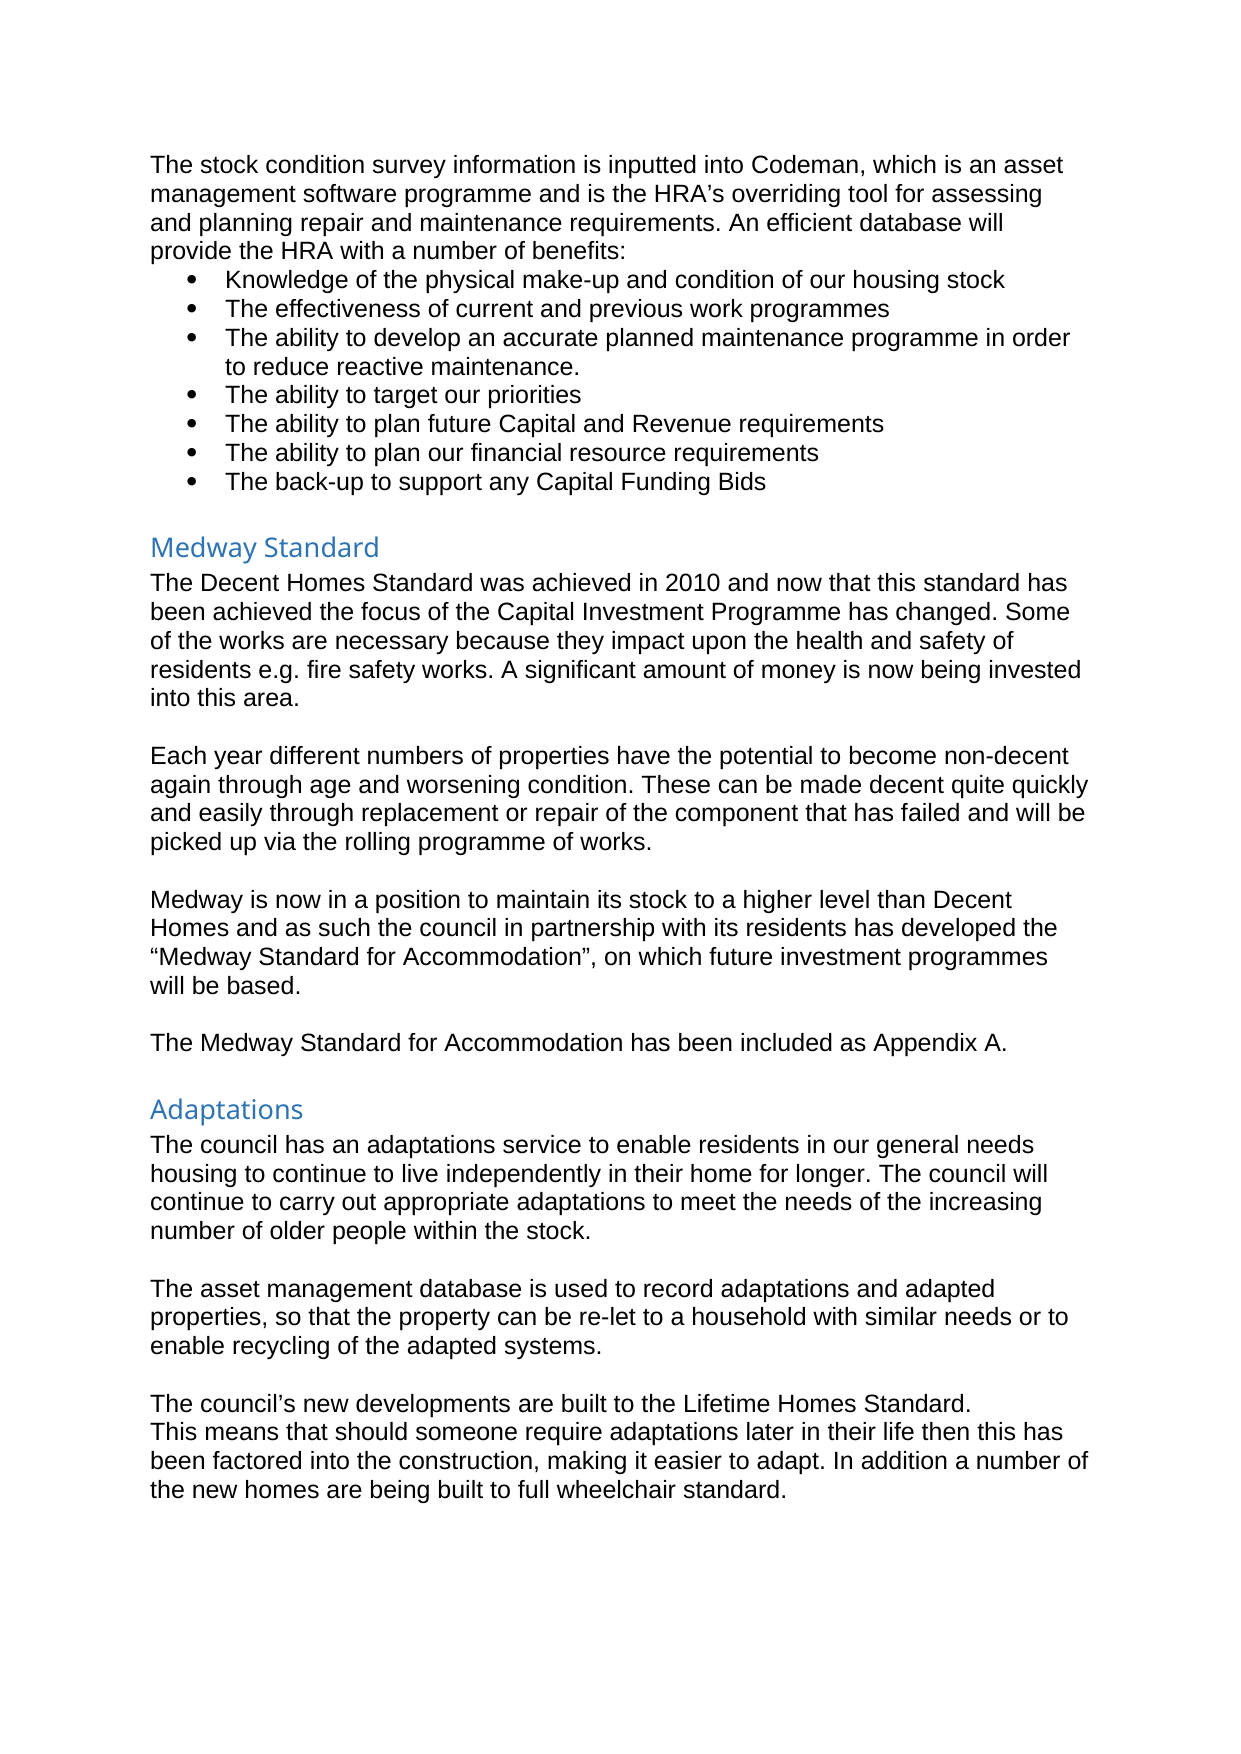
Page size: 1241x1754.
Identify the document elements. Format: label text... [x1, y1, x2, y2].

text The Medway Standard for Accommodation has been included as Appendix A. [150, 1028, 1090, 1057]
text The council has an adaptations service to enable residents in our general needs housing to continue to live independently in their home for longer. The council will continue to carry out appropriate adaptations to meet the needs of the increasing number of older people within the stock. [150, 1130, 1090, 1245]
list The back-up to support any Capital Funding Bids [187, 467, 1090, 496]
list The ability to develop an accurate planned maintenance programme in order to reduce reactive maintenance. [187, 323, 1090, 380]
subtitle Medway Standard [150, 529, 1090, 566]
text The council’s new developments are built to the Lifetime Homes Standard. [150, 1389, 1090, 1417]
list The ability to target our priorities [187, 380, 1090, 409]
text This means that should someone require adaptations later in their life then this has been factored into the construction, making it easier to adapt. In addition a number of the new homes are being built to full wheelchair standard. [150, 1417, 1090, 1504]
subtitle Adaptations [150, 1090, 1090, 1127]
list The effectiveness of current and previous work programmes [187, 294, 1090, 323]
list The ability to plan our financial resource requirements [187, 438, 1090, 467]
list Knowledge of the physical make-up and condition of our housing stock [187, 265, 1090, 294]
text Each year different numbers of properties have the potential to become non-decent again through age and worsening condition. These can be made decent quite quickly and easily through replacement or repair of the component that has failed and will be picked up via the rolling programme of works. [150, 741, 1090, 856]
text The asset management database is used to record adaptations and adapted properties, so that the property can be re-let to a household with similar needs or to enable recycling of the adapted systems. [150, 1274, 1090, 1360]
text Medway is now in a position to maintain its stock to a higher level than Decent Homes and as such the council in partnership with its residents has developed the “Medway Standard for Accommodation”, on which future investment programmes will be based. [150, 885, 1090, 1000]
text The Decent Homes Standard was achieved in 2010 and now that this standard has been achieved the focus of the Capital Investment Programme has changed. Some of the works are necessary because they impact upon the health and safety of residents e.g. fire safety works. A significant amount of money is now being invested into this area. [150, 568, 1090, 712]
list The ability to plan future Capital and Revenue requirements [187, 409, 1090, 438]
text The stock condition survey information is inputted into Codeman, which is an asset management software programme and is the HRA’s overriding tool for assessing and planning repair and maintenance requirements. An efficient database will provide the HRA with a number of benefits: [150, 150, 1090, 265]
